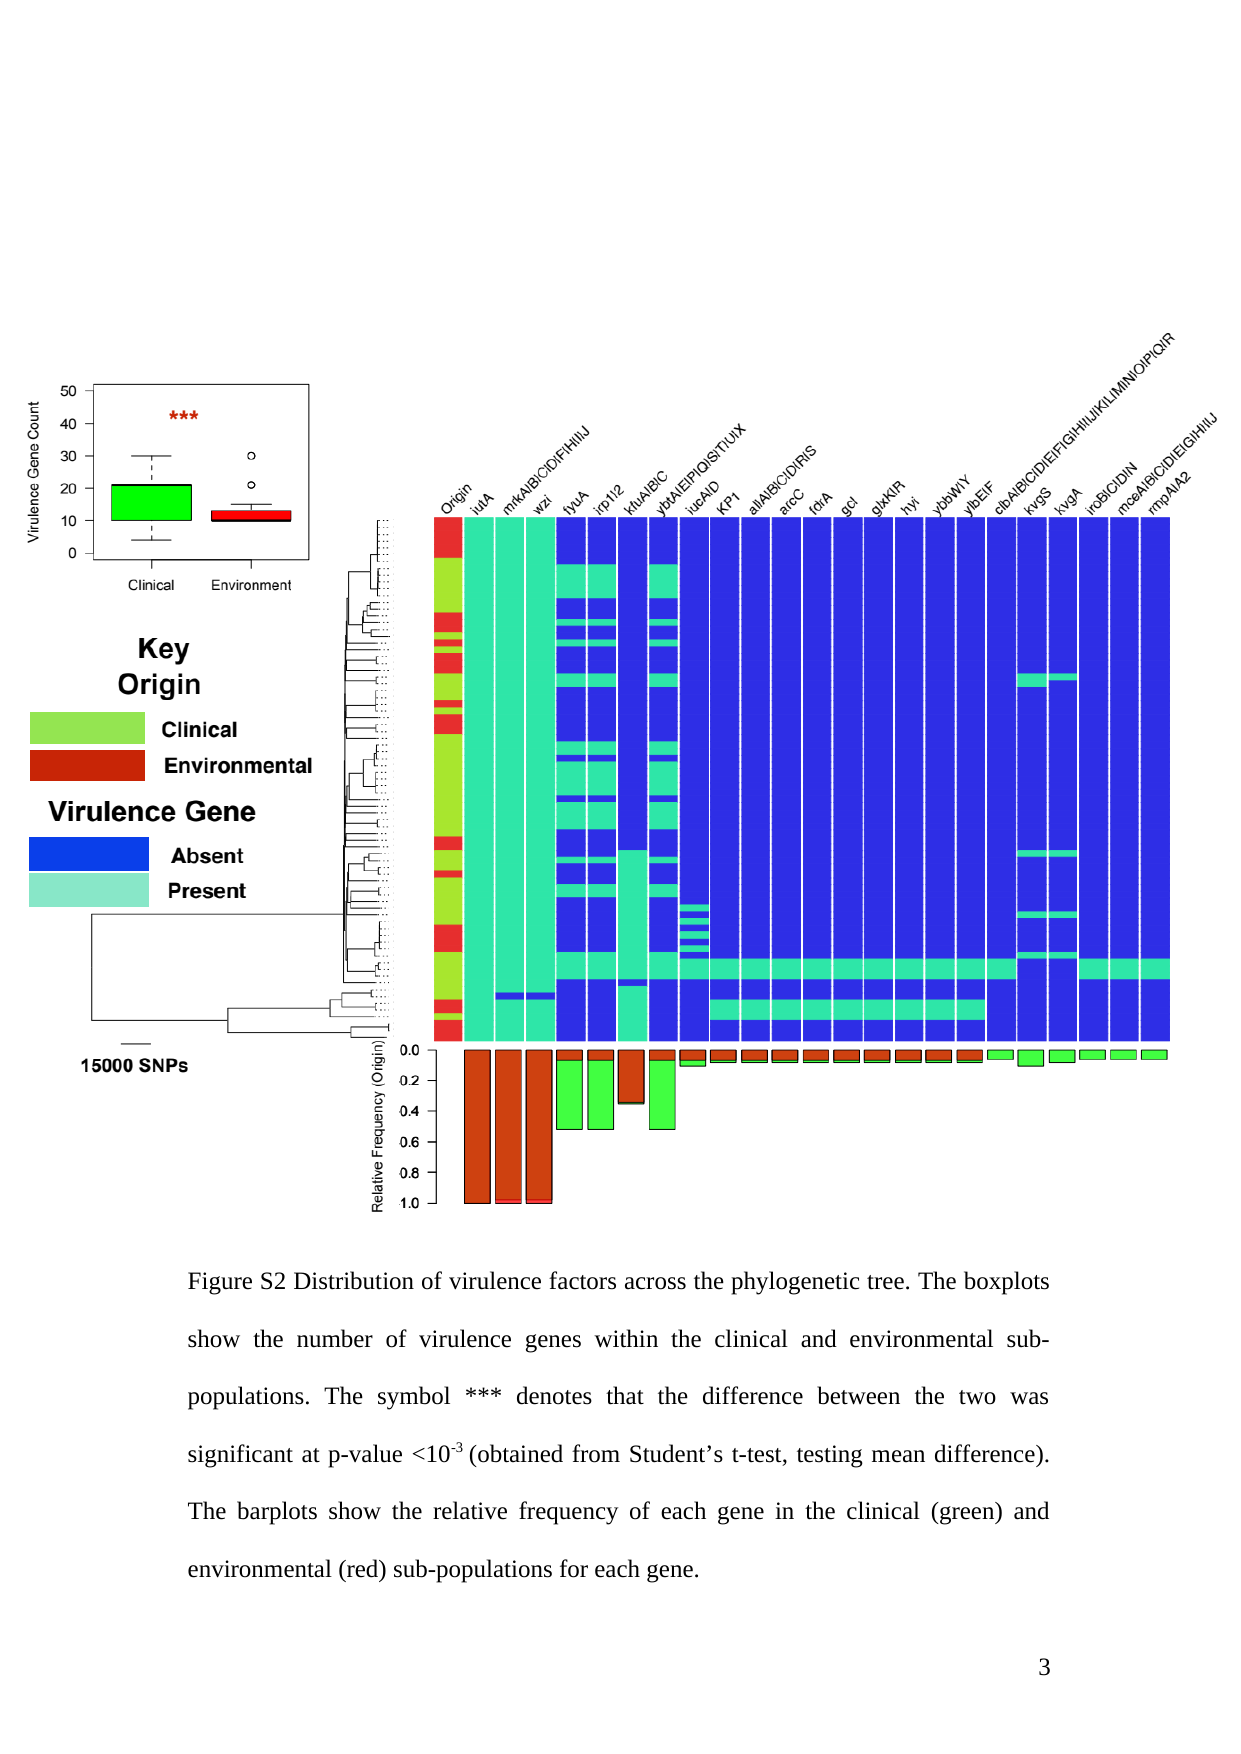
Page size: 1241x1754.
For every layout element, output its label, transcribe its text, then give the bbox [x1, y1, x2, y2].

text Figure S2 Distribution of virulence factors across the phylogenetic tree. The boxplots show the number of virulence genes within the clinical and environmental sub-populations. The symbol *** denotes that the difference between the two was significant at p-value <10-3 (obtained from Student’s t-test, testing mean difference). The barplots show the relative frequency of each gene in the clinical (green) and environmental (red) sub-populations for each gene. [187, 1266, 1051, 1582]
